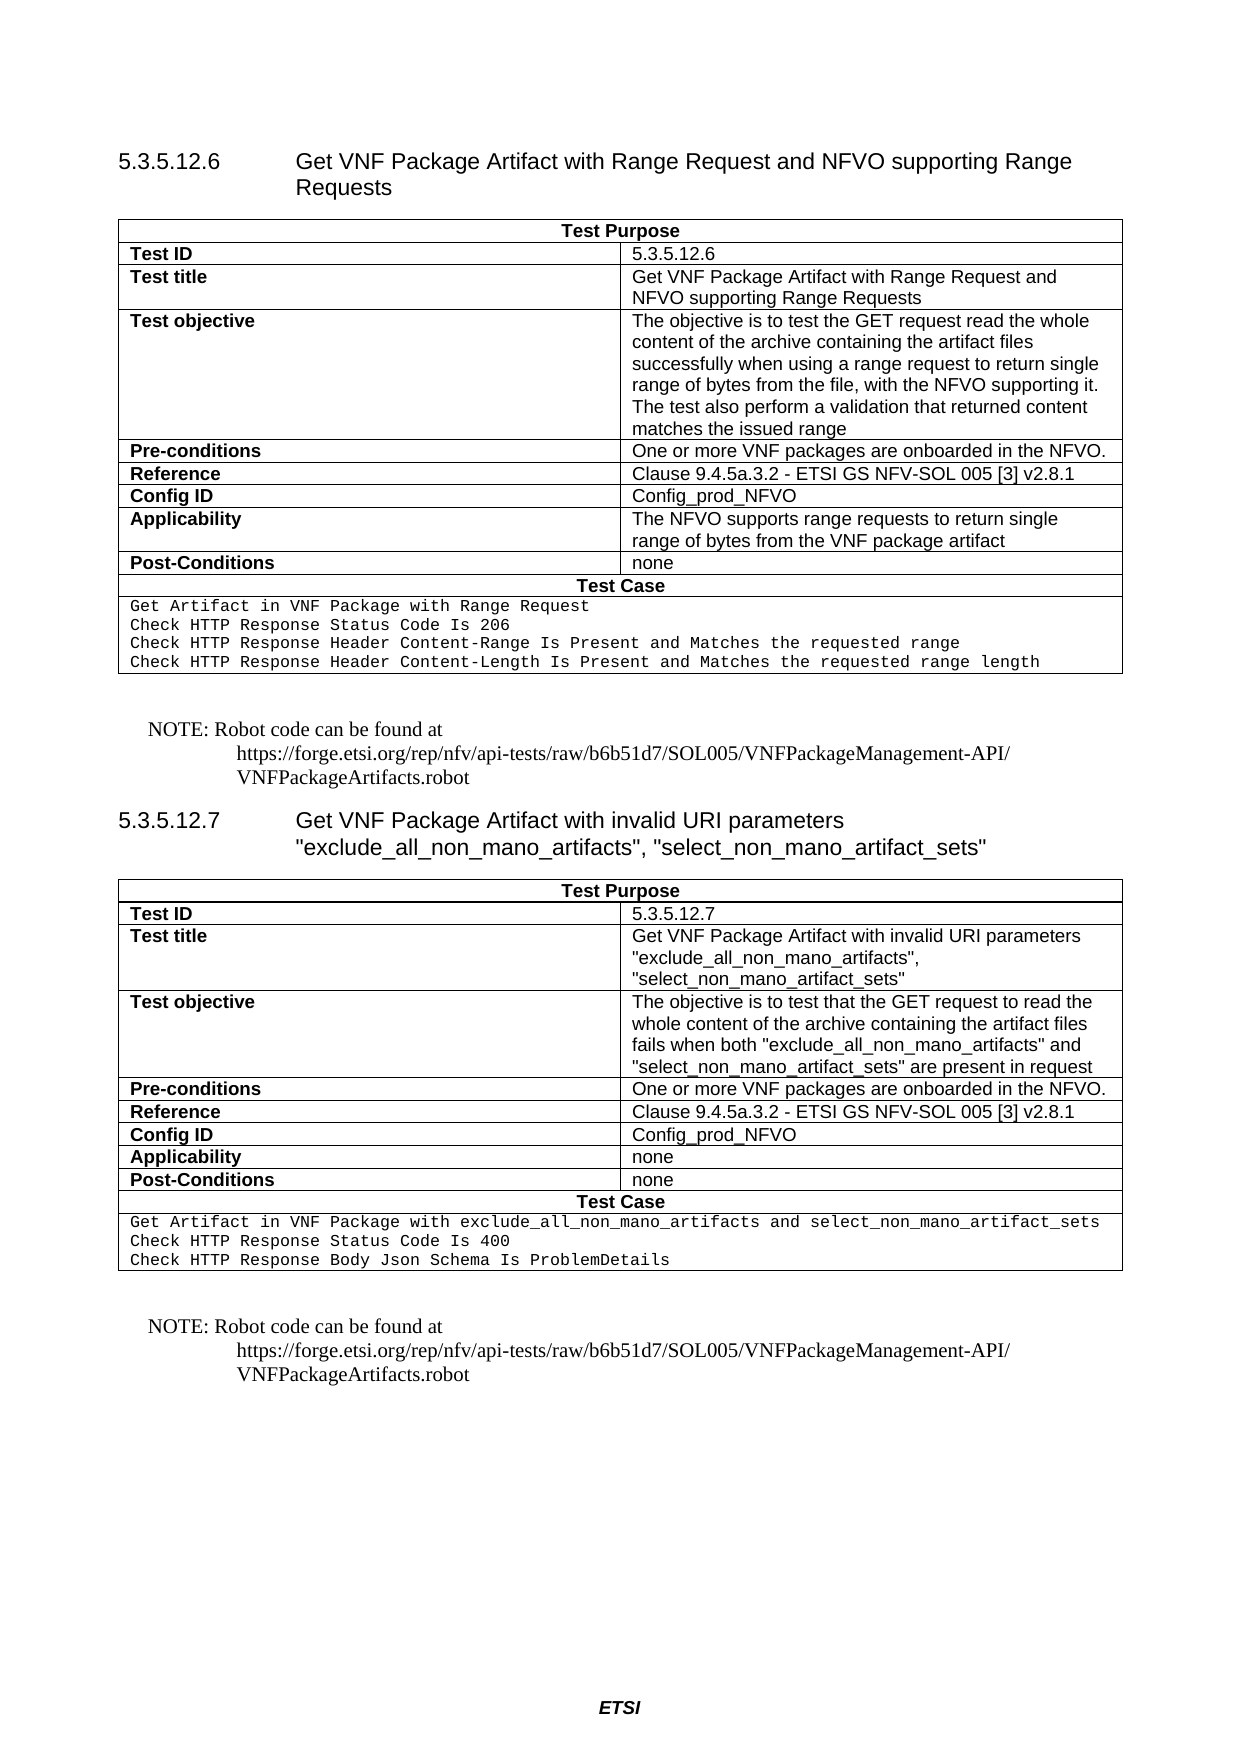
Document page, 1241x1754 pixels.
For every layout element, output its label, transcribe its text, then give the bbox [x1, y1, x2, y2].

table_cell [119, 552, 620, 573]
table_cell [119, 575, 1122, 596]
text NOTE: Robot code can be found at https://forge.etsi.org/rep/nfv/api-tests/raw/b6b51d7/SOL005/VNFPackageManagement-API/VNFPackageArtifacts.robot [148, 716, 1122, 789]
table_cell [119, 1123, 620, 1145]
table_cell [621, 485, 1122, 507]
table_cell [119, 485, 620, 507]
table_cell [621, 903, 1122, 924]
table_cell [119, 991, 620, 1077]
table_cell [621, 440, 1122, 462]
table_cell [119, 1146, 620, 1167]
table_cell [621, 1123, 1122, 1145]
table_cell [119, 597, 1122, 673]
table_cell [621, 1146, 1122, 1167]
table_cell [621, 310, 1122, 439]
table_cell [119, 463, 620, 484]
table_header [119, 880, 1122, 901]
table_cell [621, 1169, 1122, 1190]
subtitle 5.3.5.12.7 Get VNF Package Artifact with invalid URI parameters "exclude_all_non_mano_artifacts", "select_non_mano_artifact_sets" [118, 807, 1122, 860]
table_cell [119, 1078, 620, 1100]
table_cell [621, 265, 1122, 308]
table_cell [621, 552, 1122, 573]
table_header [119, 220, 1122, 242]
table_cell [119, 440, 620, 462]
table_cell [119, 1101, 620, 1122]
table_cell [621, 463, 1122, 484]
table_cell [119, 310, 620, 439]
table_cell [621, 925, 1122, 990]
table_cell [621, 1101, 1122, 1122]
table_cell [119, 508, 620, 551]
subtitle 5.3.5.12.6 Get VNF Package Artifact with Range Request and NFVO supporting Range Requests [118, 148, 1122, 200]
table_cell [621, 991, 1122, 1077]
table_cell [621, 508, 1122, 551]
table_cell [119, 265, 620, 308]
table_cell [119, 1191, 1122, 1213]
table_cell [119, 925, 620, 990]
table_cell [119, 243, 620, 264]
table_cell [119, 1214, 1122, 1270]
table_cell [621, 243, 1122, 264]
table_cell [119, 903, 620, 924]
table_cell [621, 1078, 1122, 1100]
text NOTE: Robot code can be found at https://forge.etsi.org/rep/nfv/api-tests/raw/b6b51d7/SOL005/VNFPackageManagement-API/VNFPackageArtifacts.robot [148, 1314, 1122, 1386]
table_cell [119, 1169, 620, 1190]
